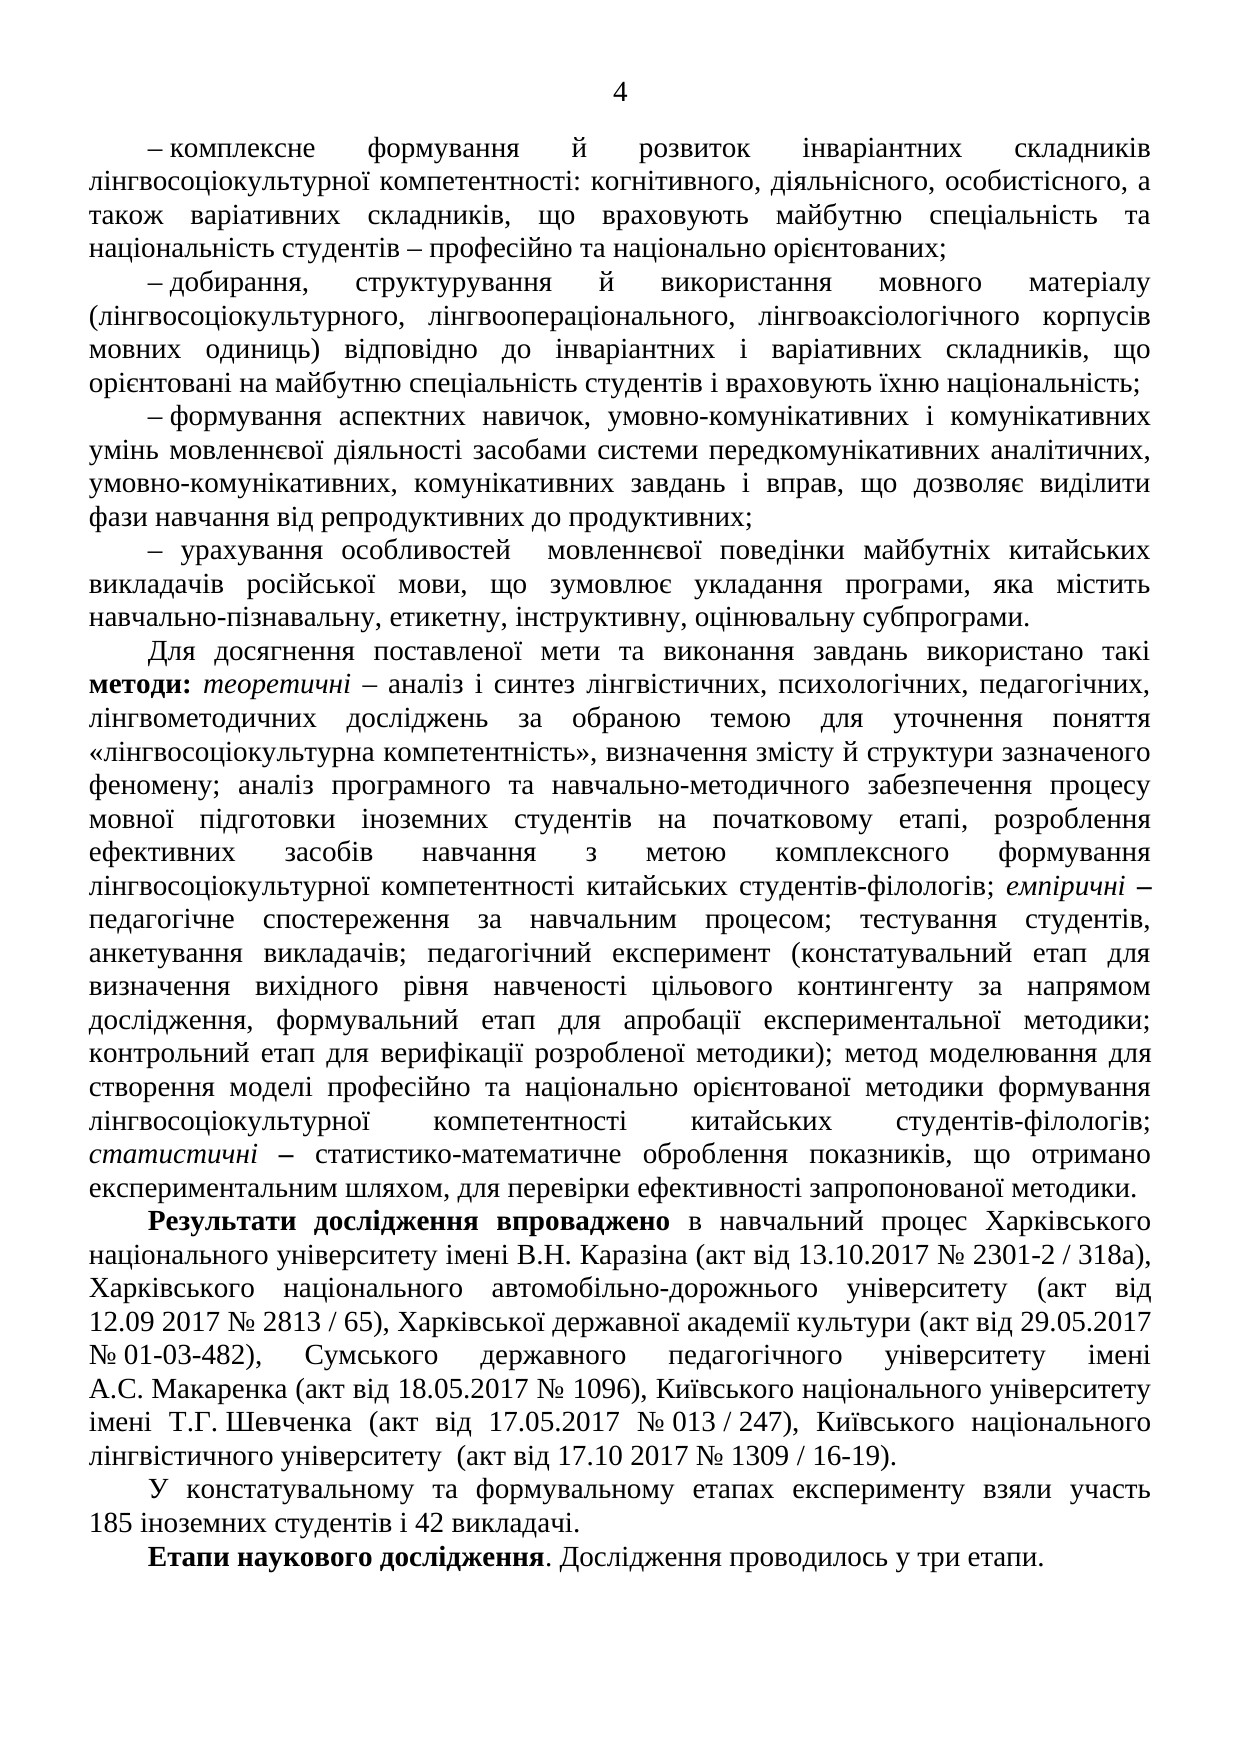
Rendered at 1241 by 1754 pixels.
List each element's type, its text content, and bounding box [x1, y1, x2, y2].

text – добирання, структурування й використання мовного матеріалу (лінгвосоціокультурного, лінгвоопераціонального, лінгвоаксіологічного корпусів мовних одиниць) відповідно до інваріантних і варіативних складників, що орієнтовані на майбутню спеціальність студентів і враховують їхню національність; [89, 264, 1152, 398]
text Для досягнення поставленої мети та виконання завдань використано такі методи: теоретичні – аналіз і синтез лінгвістичних, психологічних, педагогічних, лінгвометодичних досліджень за обраною темою для уточнення поняття «лінгвосоціокультурна компетентність», визначення змісту й структури зазначеного феномену; аналіз програмного та навчально-методичного забезпечення процесу мовної підготовки іноземних студентів на початковому етапі, розроблення ефективних засобів навчання з метою комплексного формування лінгвосоціокультурної компетентності китайських студентів-філологів; емпіричні – педагогічне спостереження за навчальним процесом; тестування студентів, анкетування викладачів; педагогічний експеримент (констатувальний етап для визначення вихідного рівня навченості цільового контингенту за напрямом дослідження, формувальний етап для апробації експериментальної методики; контрольний етап для верифікації розробленої методики); метод моделювання для створення моделі професійно та національно орієнтованої методики формування лінгвосоціокультурної компетентності китайських студентів-філологів; статистичні – статистико-математичне оброблення показників, що отримано експериментальним шляхом, для перевірки ефективності запропонованої методики. [89, 633, 1152, 1203]
text – урахування особливостей мовленнєвої поведінки майбутніх китайських викладачів російської мови, що зумовлює укладання програми, яка містить навчально-пізнавальну, етикетну, інструктивну, оцінювальну субпрограми. [89, 532, 1152, 633]
text – комплексне формування й розвиток інваріантних складників лінгвосоціокультурної компетентності: когнітивного, діяльнісного, особистісного, а також варіативних складників, що враховують майбутню спеціальність та національність студентів – професійно та національно орієнтованих; [89, 130, 1152, 264]
text Результати дослідження впроваджено в навчальний процес Харківського національного університету імені В.Н. Каразіна (акт від 13.10.2017 № 2301-2 / 318a), Харківського національного автомобільно-дорожнього університету (акт від 12.09 2017 № 2813 / 65), Харківської державної академії культури (акт від 29.05.2017 № 01-03-482), Сумського державного педагогічного університету імені А.С. Макаренка (акт від 18.05.2017 № 1096), Київського національного університету імені Т.Г. Шевченка (акт від 17.05.2017 № 013 / 247), Київського національного лінгвістичного університету (акт від 17.10 2017 № 1309 / 16-19). [89, 1404, 1152, 1472]
text – формування аспектних навичок, умовно-комунікативних і комунікативних умінь мовленнєвої діяльності засобами системи передкомунікативних аналітичних, умовно-комунікативних, комунікативних завдань і вправ, що дозволяє виділити фази навчання від репродуктивних до продуктивних; [89, 398, 1152, 532]
text Етапи наукового дослідження. Дослідження проводилось у три етапи. [89, 1539, 1152, 1572]
text Результати дослідження впроваджено в навчальний процес Харківського національного університету імені В.Н. Каразіна (акт від 13.10.2017 № 2301-2 / 318a), Харківського національного автомобільно-дорожнього університету (акт від 12.09 2017 № 2813 / 65), Харківської державної академії культури (акт від 29.05.2017 № 01-03-482), Сумського державного педагогічного університету імені А.С. Макаренка (акт від 18.05.2017 № 1096), Київського національного університету імені Т.Г. Шевченка (акт від 17.05.2017 № 013 / 247), Київського національного лінгвістичного університету (акт від 17.10 2017 № 1309 / 16-19). [89, 1203, 1152, 1371]
text У констатувальному та формувальному етапах експерименту взяли участь 185 іноземних студентів і 42 викладачі. [89, 1472, 1152, 1539]
